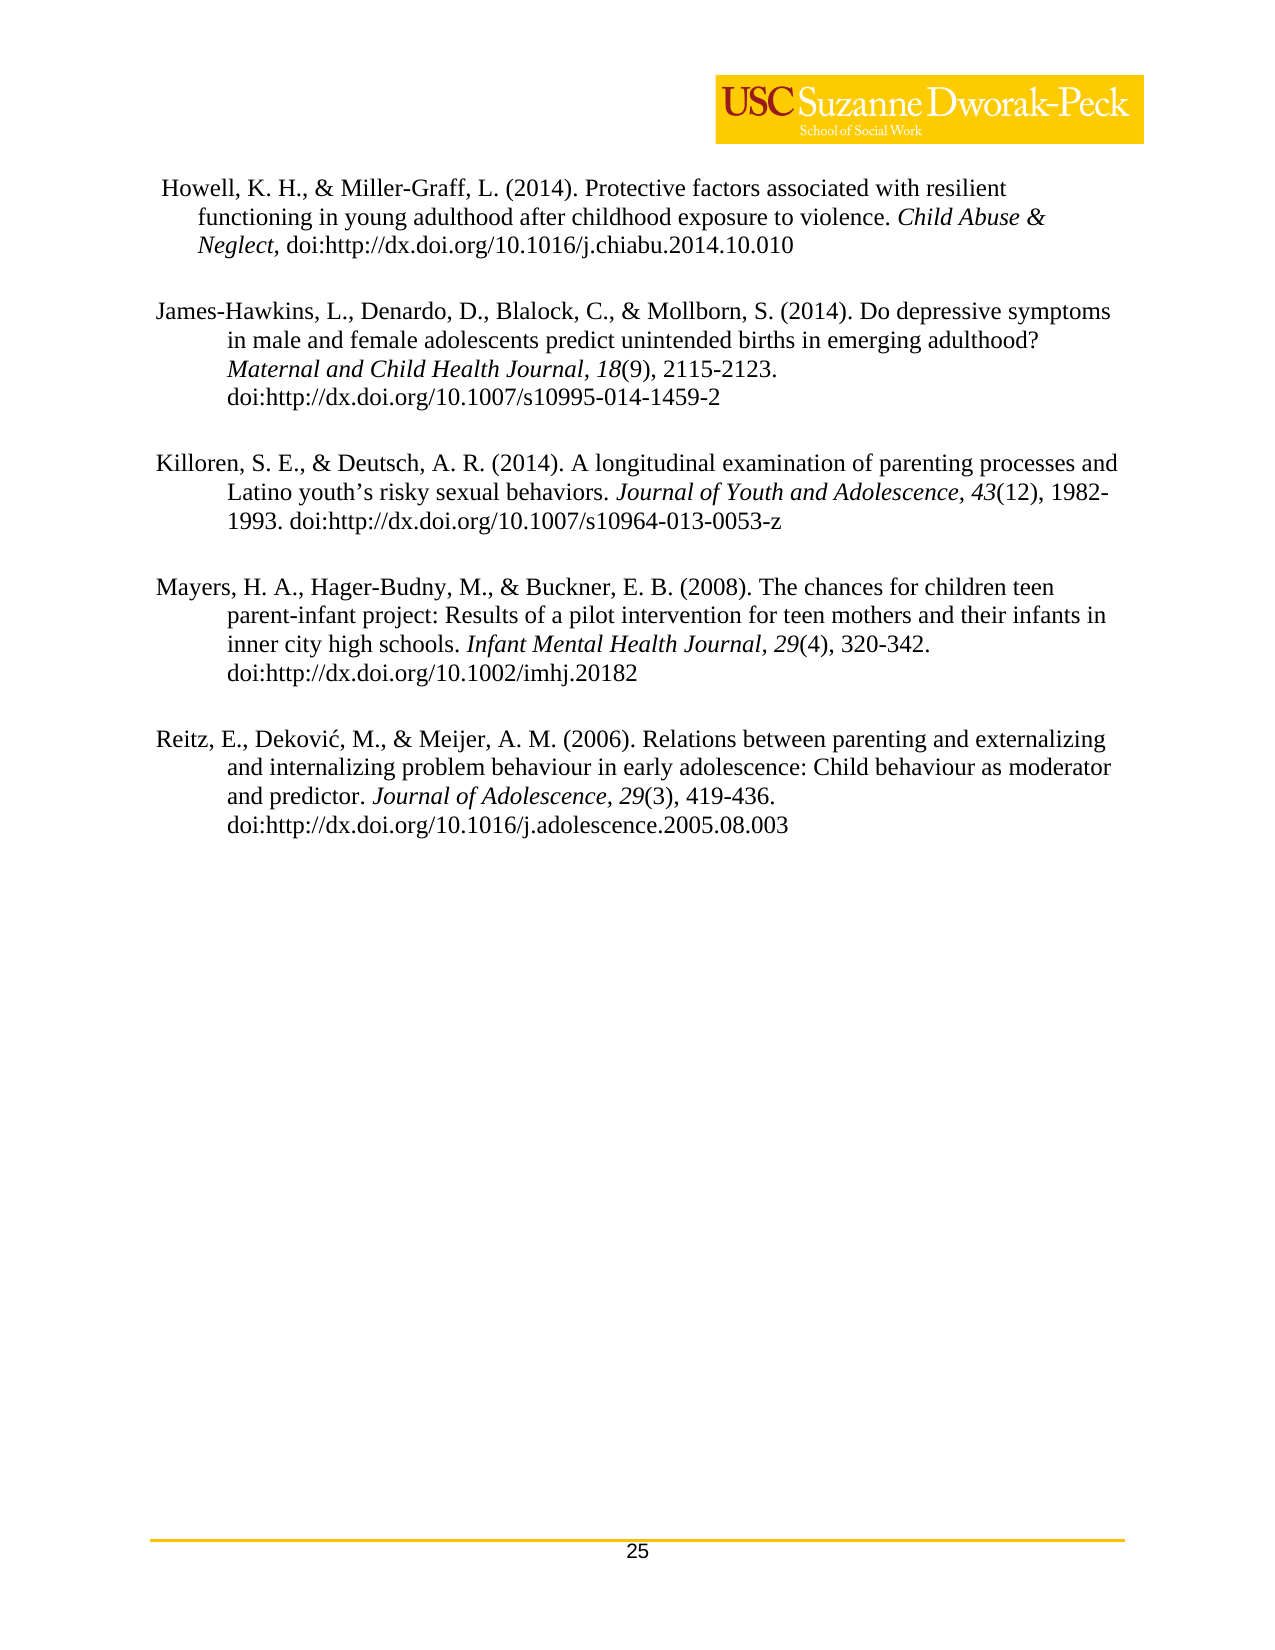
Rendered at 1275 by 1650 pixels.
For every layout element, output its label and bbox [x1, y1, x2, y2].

table_header [150, 169, 1136, 909]
picture [715, 75, 1144, 144]
